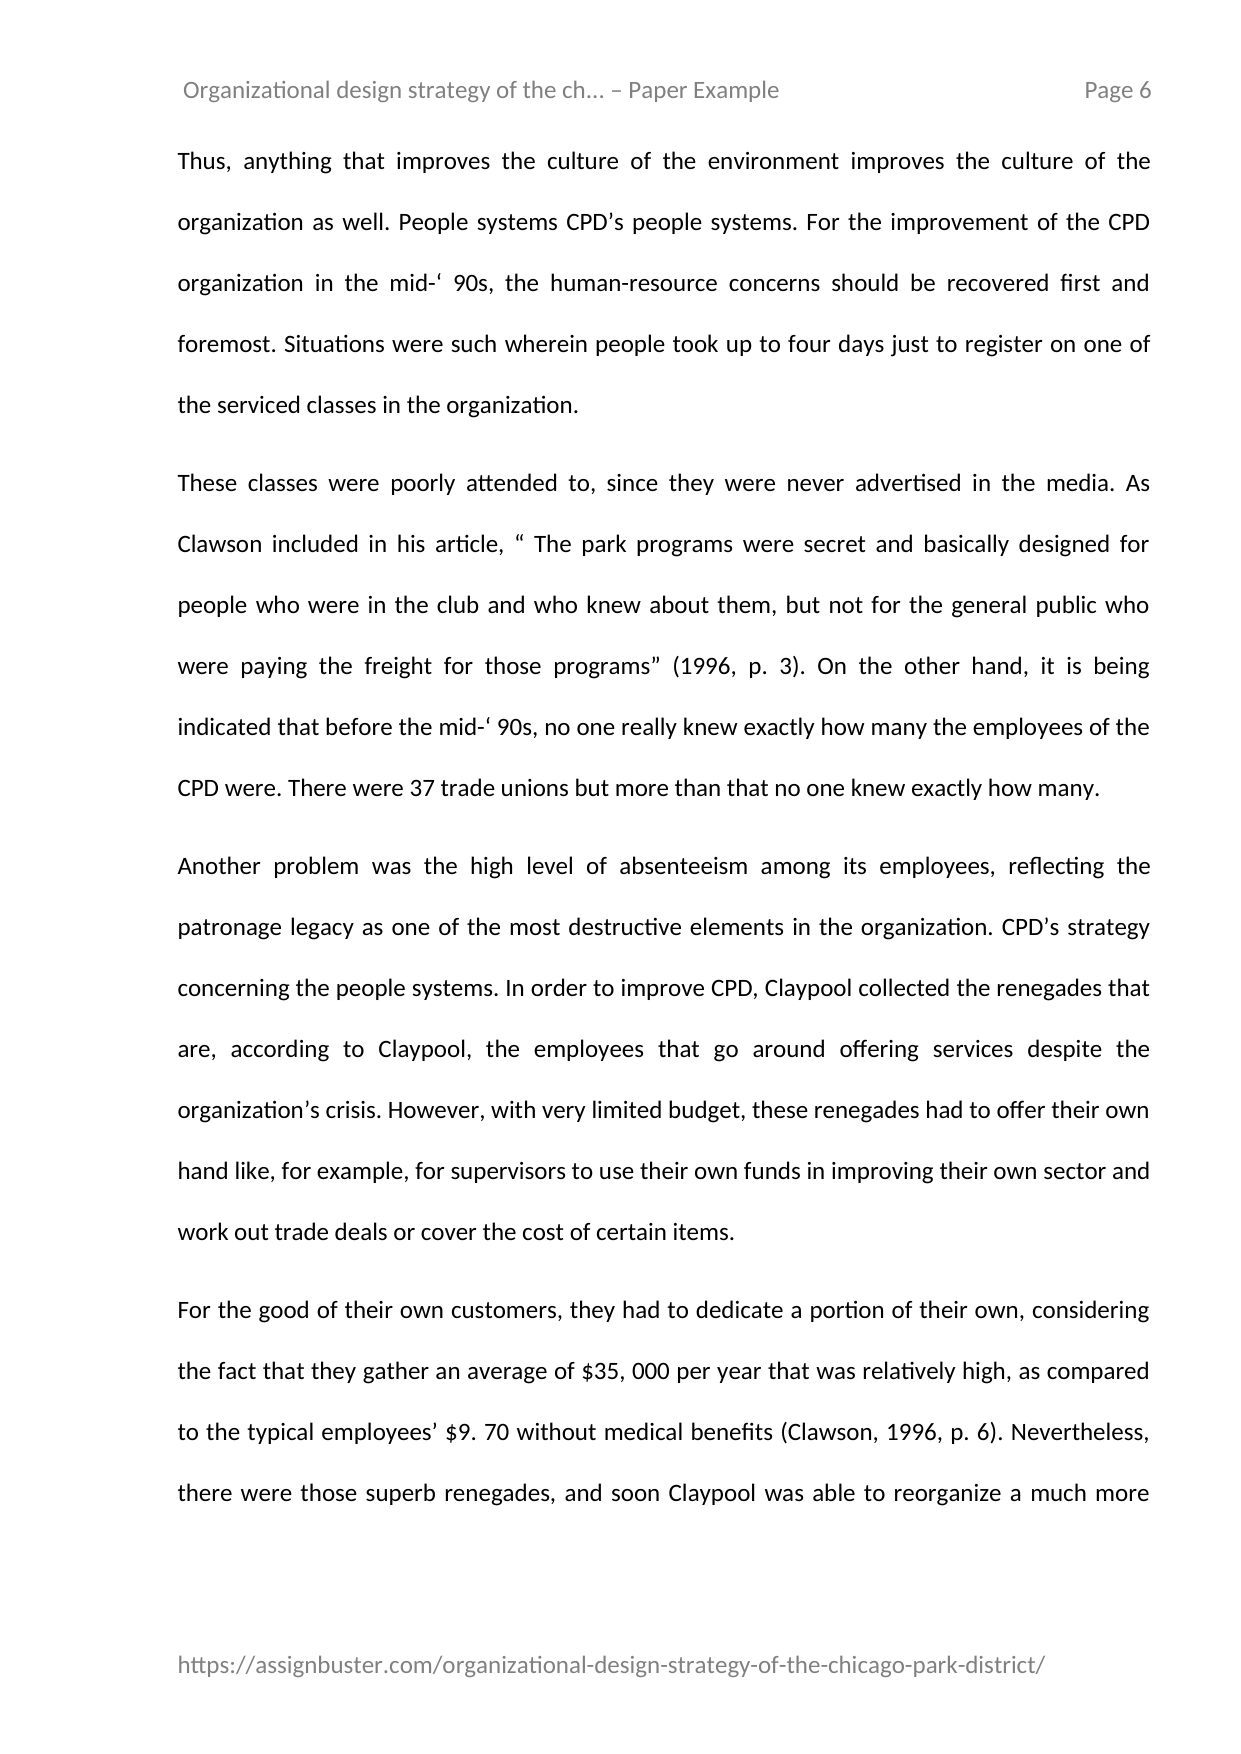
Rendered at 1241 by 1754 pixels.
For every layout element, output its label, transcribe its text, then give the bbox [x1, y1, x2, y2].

text Another problem was the high level of absenteeism among its employees, reflecting the patronage legacy as one of the most destructive elements in the organization. CPD’s strategy concerning the people systems. In order to improve CPD, Claypool collected the renegades that are, according to Claypool, the employees that go around offering services despite the organization’s crisis. However, with very limited budget, these renegades had to offer their own hand like, for example, for supervisors to use their own funds in improving their own sector and work out trade deals or cover the cost of certain items. [177, 850, 1152, 1247]
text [177, 145, 1152, 420]
text These classes were poorly attended to, since they were never advertised in the media. As Clawson included in his article, “ The park programs were secret and basically designed for people who were in the club and who knew about them, but not for the general public who were paying the freight for those programs” (1996, p. 3). On the other hand, it is being indicated that before the mid-‘ 90s, no one really knew exactly how many the employees of the CPD were. There were 37 trade unions but more than that no one knew exactly how many. [177, 467, 1152, 803]
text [177, 1294, 1152, 1507]
